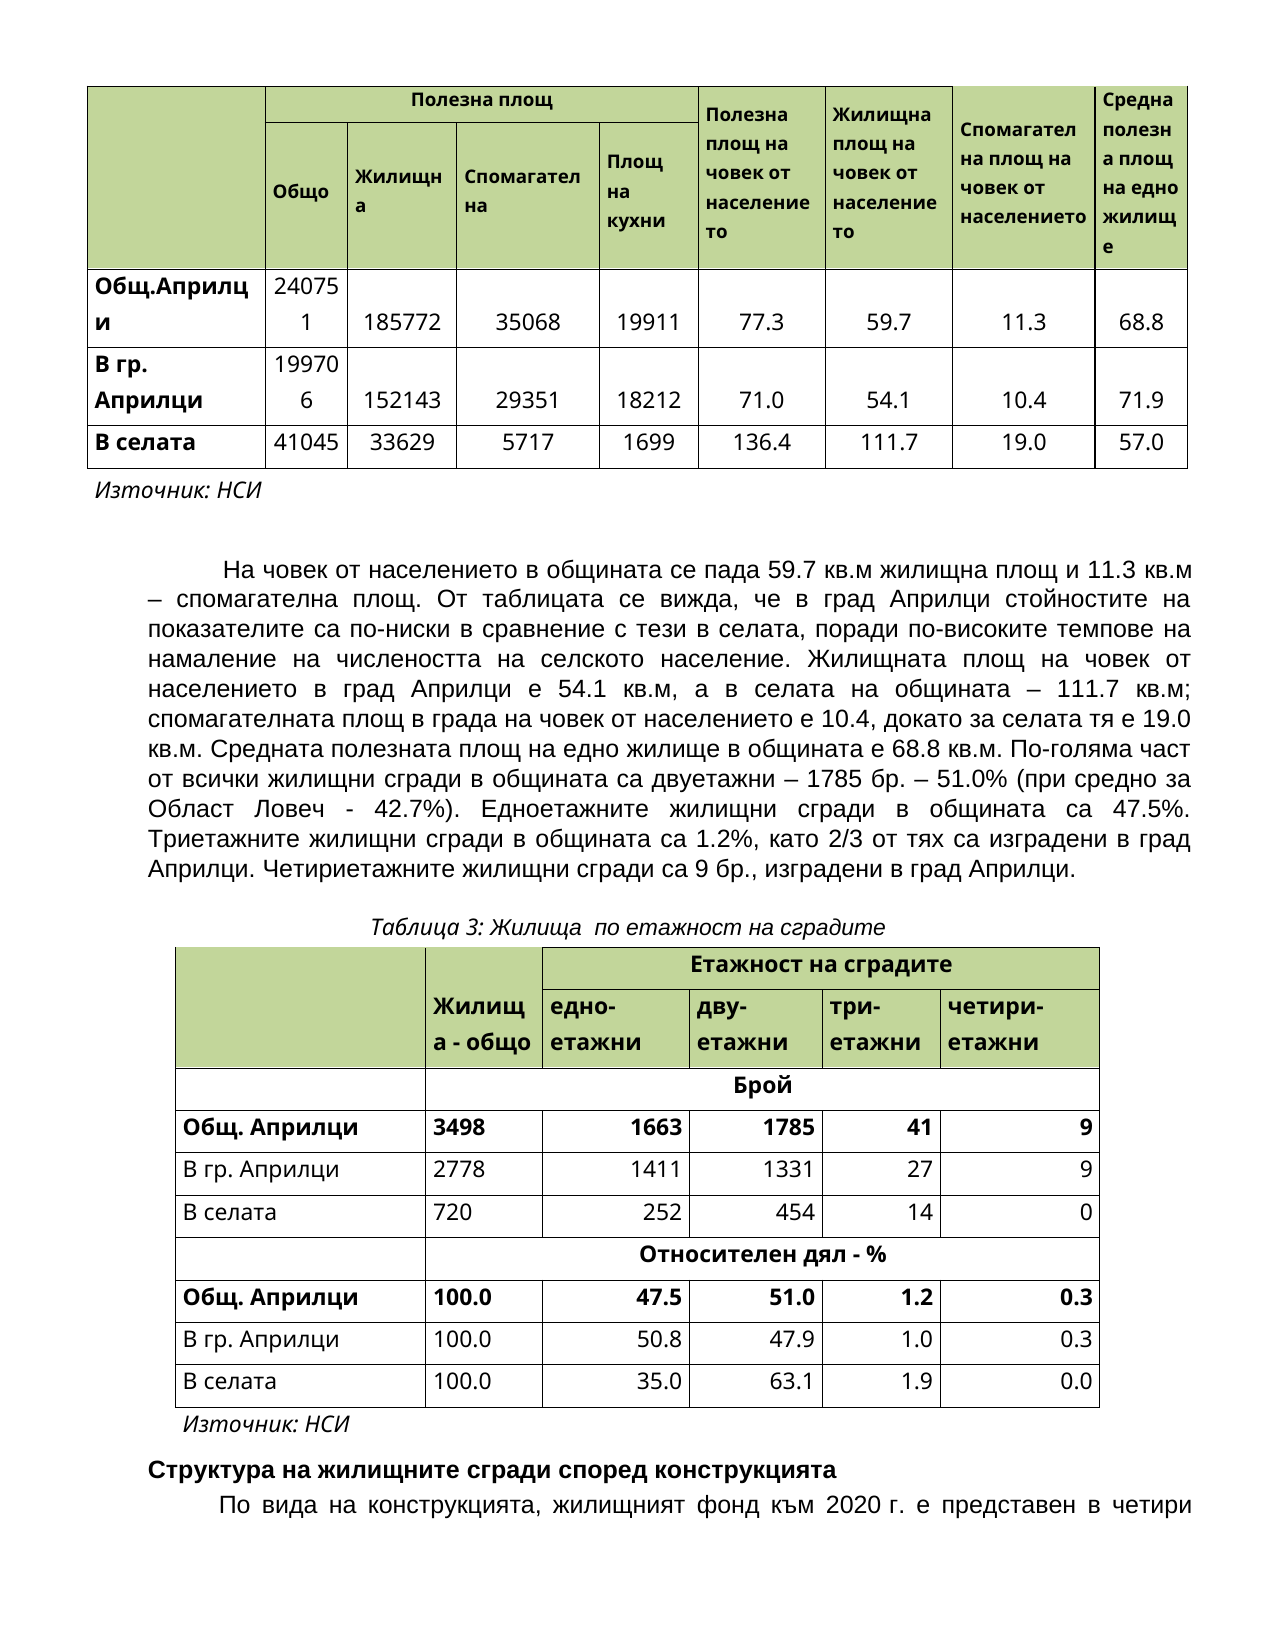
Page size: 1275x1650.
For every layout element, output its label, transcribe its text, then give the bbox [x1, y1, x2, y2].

table_cell дву- етажни [690, 990, 822, 1067]
table_cell 2778 [426, 1153, 542, 1195]
table_cell 18212 [600, 348, 698, 425]
table_cell [176, 1069, 425, 1110]
table_cell 68.8 [1096, 270, 1187, 347]
table_cell 0 [941, 1196, 1099, 1237]
table_cell 9 [941, 1111, 1099, 1152]
table_cell 19911 [600, 270, 698, 347]
table_header Етажност на сградите [543, 948, 1099, 989]
table_cell Относителен дял - % [426, 1238, 1099, 1279]
table_cell 454 [690, 1196, 822, 1237]
table_cell Общ. Априлци [176, 1281, 425, 1322]
table_cell 54.1 [826, 348, 952, 425]
table_cell Източник: НСИ [87, 469, 1188, 509]
table_cell 100.0 [426, 1365, 542, 1407]
table_cell 1.2 [823, 1281, 940, 1322]
table_cell 1411 [543, 1153, 689, 1195]
table_cell 9 [941, 1153, 1099, 1195]
table_cell 252 [543, 1196, 689, 1237]
table_cell [88, 122, 265, 268]
table_cell 10.4 [953, 348, 1094, 425]
table_cell 0.0 [941, 1365, 1099, 1407]
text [148, 1490, 1192, 1519]
subtitle Структура на жилищните сгради според конструкцията [148, 1455, 1127, 1484]
table_header [426, 947, 542, 989]
table_cell 111.7 [826, 426, 952, 468]
table_cell 1663 [543, 1111, 689, 1152]
table_cell Общ. Априлци [176, 1111, 425, 1152]
table_cell 51.0 [690, 1281, 822, 1322]
table_cell 71.9 [1096, 348, 1187, 425]
table_cell 33629 [348, 426, 456, 468]
table_header Спомагателна площ на човек от населението [953, 86, 1095, 268]
table_cell 100.0 [426, 1281, 542, 1322]
table_cell В гр. Априлци [176, 1323, 425, 1364]
table_cell 720 [426, 1196, 542, 1237]
table_cell 57.0 [1096, 426, 1187, 468]
table_cell В селата [176, 1365, 425, 1407]
table_cell три- етажни [823, 990, 940, 1067]
table_header Полезна площ [266, 87, 698, 122]
table_cell 71.0 [699, 348, 825, 425]
table_cell Общо [266, 123, 347, 268]
table_cell 3498 [426, 1111, 542, 1152]
table_cell Източник: НСИ [175, 1408, 1100, 1443]
table_cell 0.3 [941, 1281, 1099, 1322]
table_cell 41 [823, 1111, 940, 1152]
table_cell 41045 [266, 426, 347, 468]
table_cell 47.9 [690, 1323, 822, 1364]
table_cell Площ на кухни [600, 123, 698, 268]
table_cell 136.4 [699, 426, 825, 468]
table_cell 14 [823, 1196, 940, 1237]
table_cell 35.0 [543, 1365, 689, 1407]
table_header [176, 947, 425, 1067]
table_cell Брой [426, 1069, 1099, 1110]
table_cell 240751 [266, 270, 347, 347]
table_cell 63.1 [690, 1365, 822, 1407]
table_cell В гр. Априлци [88, 348, 265, 425]
table_cell 50.8 [543, 1323, 689, 1364]
table_cell 0.3 [941, 1323, 1099, 1364]
table_cell 100.0 [426, 1323, 542, 1364]
table_cell 47.5 [543, 1281, 689, 1322]
table_cell [176, 1238, 425, 1279]
table_cell 1331 [690, 1153, 822, 1195]
table_cell Общ.Априлци [88, 270, 265, 347]
table_cell 1.9 [823, 1365, 940, 1407]
table_cell 35068 [457, 270, 599, 347]
table_cell В селата [176, 1196, 425, 1237]
table_cell 152143 [348, 348, 456, 425]
table_cell 1699 [600, 426, 698, 468]
table_cell 19.0 [953, 426, 1094, 468]
table_header [88, 87, 265, 122]
table_cell Жилищна [348, 123, 456, 268]
table_header Жилищна площ на човек от населението [826, 87, 952, 268]
table_header Полезна площ на човек от населението [699, 87, 825, 268]
table_cell Спомагателна [457, 123, 599, 268]
table_cell В гр. Априлци [176, 1153, 425, 1195]
table_cell 185772 [348, 270, 456, 347]
table_cell 1785 [690, 1111, 822, 1152]
table_cell едно- етажни [543, 990, 689, 1067]
table_cell 199706 [266, 348, 347, 425]
table_cell В селата [88, 426, 265, 468]
table_cell 29351 [457, 348, 599, 425]
table_cell 11.3 [953, 270, 1094, 347]
table_cell четири- етажни [941, 990, 1099, 1067]
table_cell 27 [823, 1153, 940, 1195]
table_cell Жилища - общо [426, 989, 542, 1067]
table_cell 77.3 [699, 270, 825, 347]
text Таблица 3: Жилища по етажност на сградите [131, 911, 1127, 942]
table_header Средна полезна площ на едно жилище [1096, 86, 1187, 268]
table_cell 1.0 [823, 1323, 940, 1364]
table_cell 5717 [457, 426, 599, 468]
text На човек от населението в общината се пада 59.7 кв.м жилищна площ и 11.3 кв.м – спомагателна площ. От таблицата се вижда, че в град Априлци стойностите на показателите са по-ниски в сравнение с тези в селата, поради по-високите темпове на намаление на числеността на селското население. Жилищната площ на човек от населението в град Априлци е 54.1 кв.м, а в селата на общината – 111.7 кв.м; спомагателната площ в града на човек от населението е 10.4, докато за селата тя е 19.0 кв.м. Средната полезната площ на едно жилище в общината е 68.8 кв.м. По-голяма част от всички жилищни сгради в общината са двуетажни – 1785 бр. – 51.0% (при средно за Област Ловеч - 42.7%). Едноетажните жилищни сгради в общината са 47.5%. Триетажните жилищни сгради в общината са 1.2%, като 2/3 от тях са изградени в град Априлци. Четириетажните жилищни сгради са 9 бр., изградени в град Априлци. [148, 554, 1192, 882]
table_cell 59.7 [826, 270, 952, 347]
